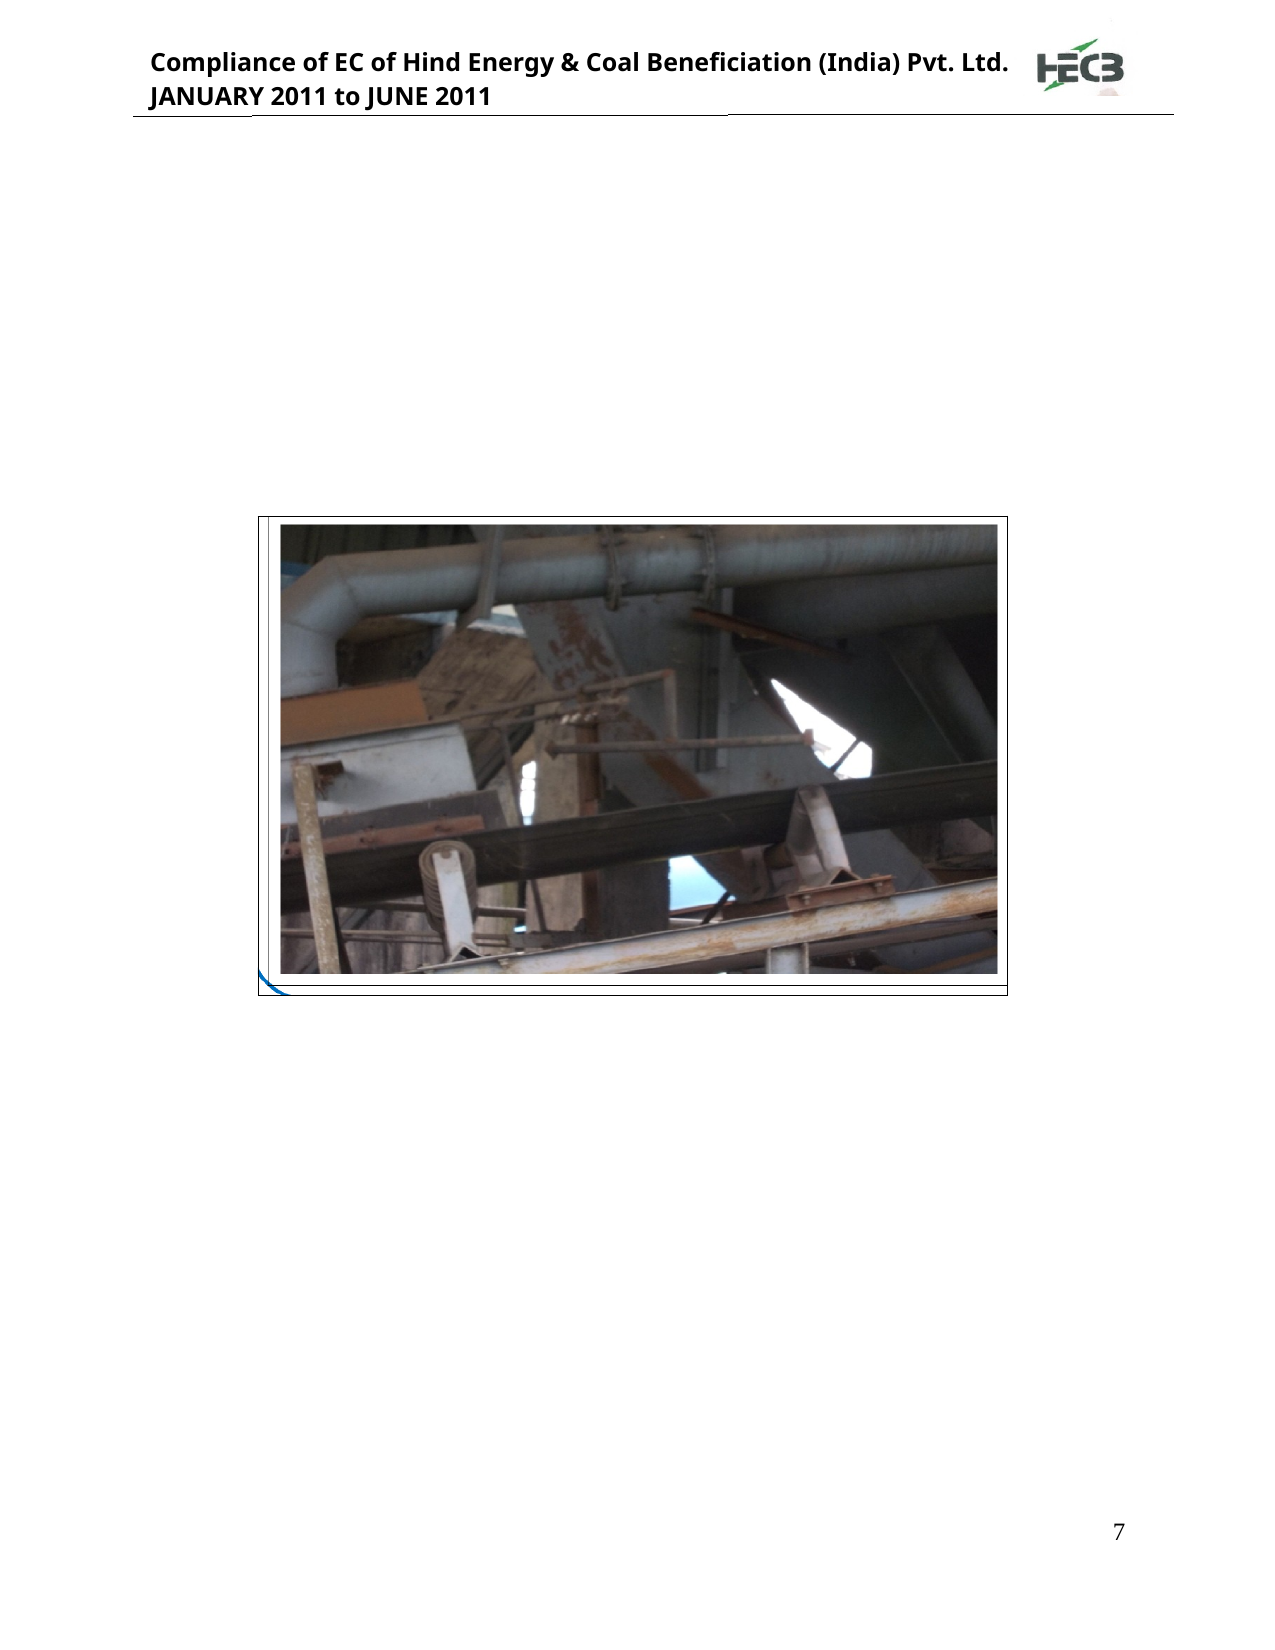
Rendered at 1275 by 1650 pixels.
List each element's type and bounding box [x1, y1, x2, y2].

picture [259, 517, 599, 995]
